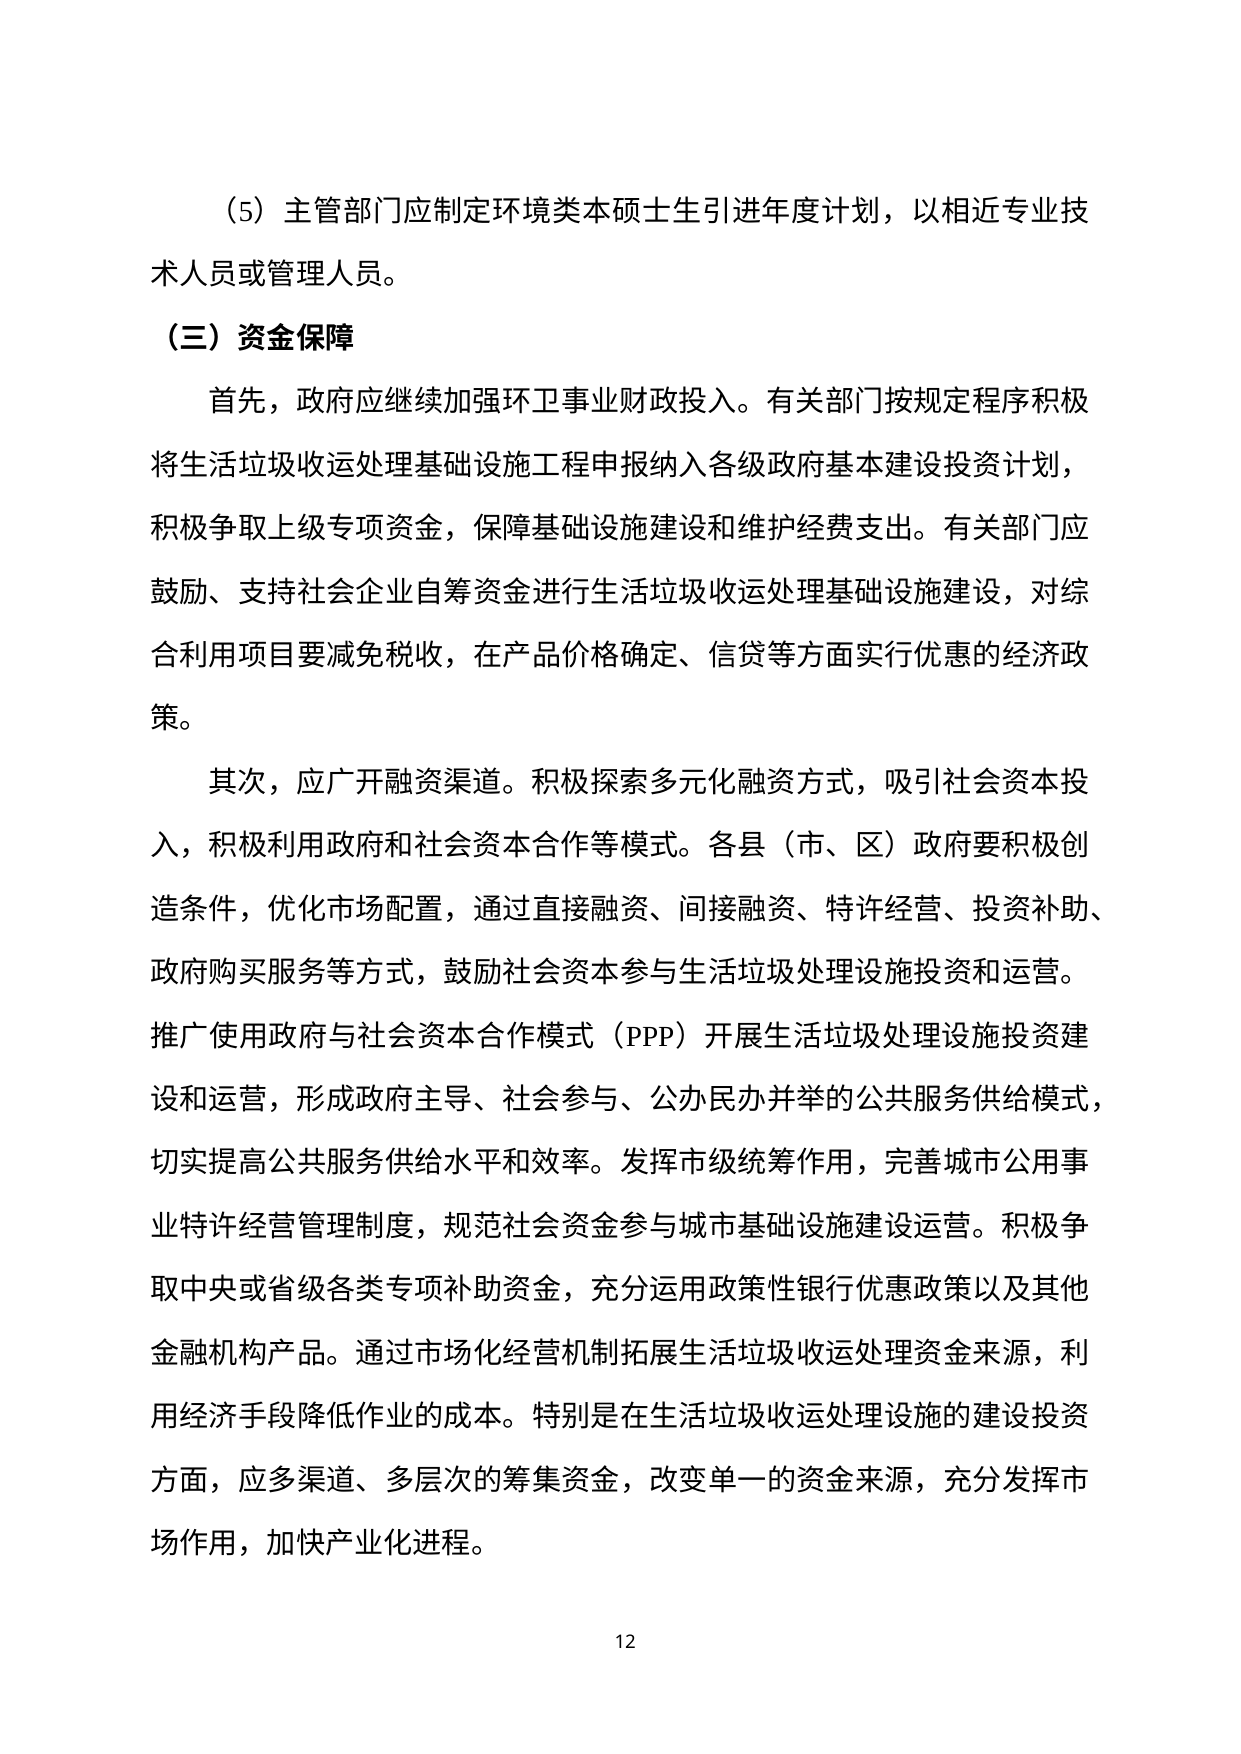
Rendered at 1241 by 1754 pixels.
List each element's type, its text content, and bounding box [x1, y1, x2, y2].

text 首先，政府应继续加强环卫事业财政投入。有关部门按规定程序积极将生活垃圾收运处理基础设施工程申报纳入各级政府基本建设投资计划，积极争取上级专项资金，保障基础设施建设和维护经费支出。有关部门应鼓励、支持社会企业自筹资金进行生活垃圾收运处理基础设施建设，对综合利用项目要减免税收，在产品价格确定、信贷等方面实行优惠的经济政策。 [150, 378, 1090, 737]
text 其次，应广开融资渠道。积极探索多元化融资方式，吸引社会资本投入，积极利用政府和社会资本合作等模式。各县（市、区）政府要积极创造条件，优化市场配置，通过直接融资、间接融资、特许经营、投资补助、政府购买服务等方式，鼓励社会资本参与生活垃圾处理设施投资和运营。推广使用政府与社会资本合作模式（PPP）开展生活垃圾处理设施投资建设和运营，形成政府主导、社会参与、公办民办并举的公共服务供给模式，切实提高公共服务供给水平和效率。发挥市级统筹作用，完善城市公用事业特许经营管理制度，规范社会资金参与城市基础设施建设运营。积极争取中央或省级各类专项补助资金，充分运用政策性银行优惠政策以及其他金融机构产品。通过市场化经营机制拓展生活垃圾收运处理资金来源，利用经济手段降低作业的成本。特别是在生活垃圾收运处理设施的建设投资方面，应多渠道、多层次的筹集资金，改变单一的资金来源，充分发挥市场作用，加快产业化进程。 [150, 758, 1090, 1562]
text （5）主管部门应制定环境类本硕士生引进年度计划，以相近专业技术人员或管理人员。 [150, 187, 1090, 293]
subtitle （三）资金保障 [150, 314, 1090, 357]
